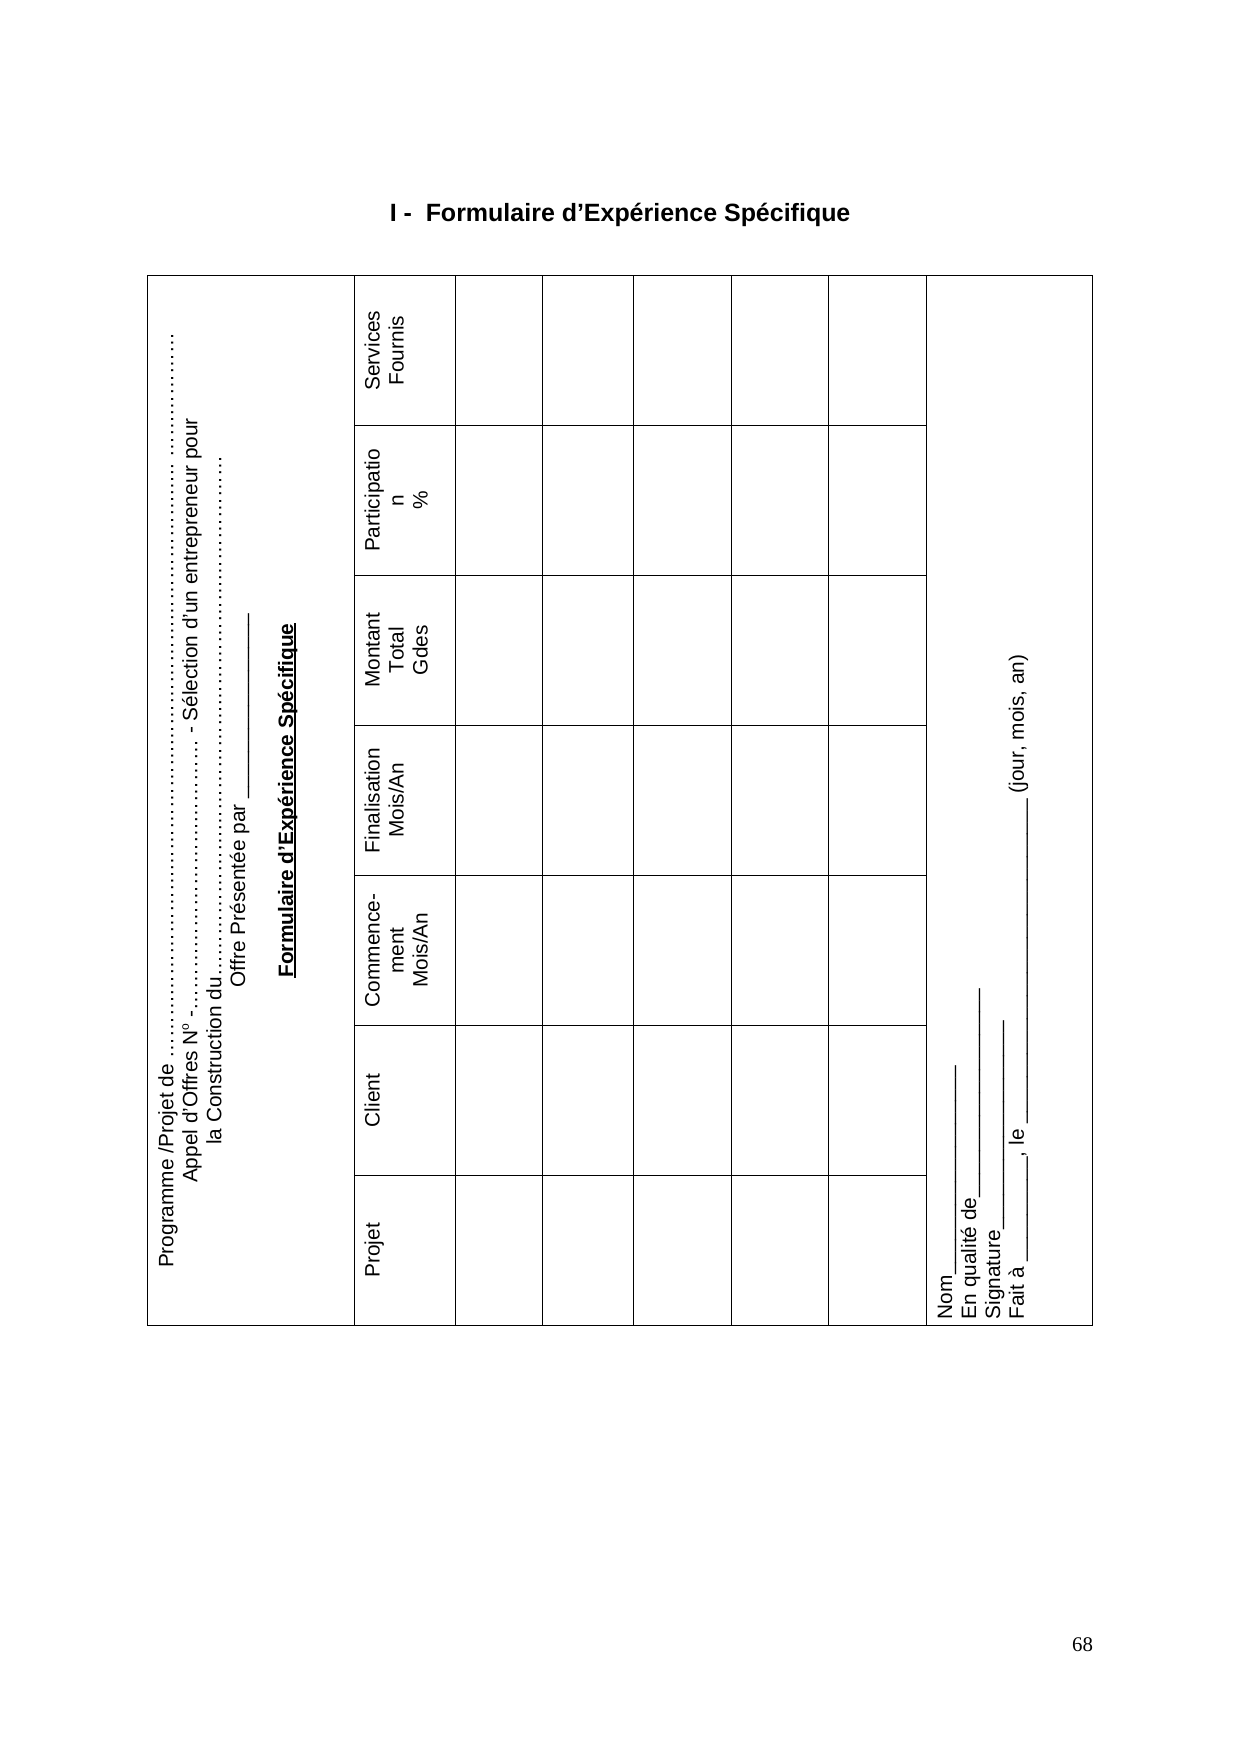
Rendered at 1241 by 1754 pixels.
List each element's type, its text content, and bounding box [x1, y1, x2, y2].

table_cell [732, 576, 828, 725]
table_cell [456, 726, 542, 875]
table_cell [543, 1026, 633, 1175]
table_cell [543, 576, 633, 725]
table_cell [829, 876, 926, 1025]
subtitle I - Formulaire d’Expérience Spécifique [148, 198, 1093, 226]
table_cell [829, 1176, 926, 1325]
table_cell Finalisation Mois/An [355, 726, 455, 875]
table_cell [732, 1176, 828, 1325]
table_cell [732, 1026, 828, 1175]
table_cell [456, 1026, 542, 1175]
table_cell [732, 426, 828, 575]
table_cell [456, 1176, 542, 1325]
table_header [456, 276, 542, 425]
table_cell [543, 876, 633, 1025]
table_cell [456, 876, 542, 1025]
table_cell [456, 426, 542, 575]
table_header Programme /Projet de ………………………………………………………………………….. ……………… Appel d’Offres No -………………………………… - Sélection d’un entrepreneur pour la Construction du………………………………………………………………… Offre Présentée par ________________ Formulaire d’Expérience Spécifique [148, 276, 354, 1325]
table_cell [634, 1026, 731, 1175]
table_cell [829, 726, 926, 875]
table_cell [543, 726, 633, 875]
table_cell Client [355, 1026, 455, 1175]
table_cell [634, 876, 731, 1025]
table_cell [634, 726, 731, 875]
table_cell [543, 426, 633, 575]
table_cell [829, 1026, 926, 1175]
table_header [732, 276, 828, 425]
table_cell [732, 726, 828, 875]
table_cell Montant Total Gdes [355, 576, 455, 725]
table_cell [634, 576, 731, 725]
table_cell Projet [355, 1176, 455, 1325]
table_header Services Fournis [355, 276, 455, 425]
table_cell [829, 576, 926, 725]
table_cell [634, 1176, 731, 1325]
table_header [829, 276, 926, 425]
table_cell [732, 876, 828, 1025]
table_header [634, 276, 731, 425]
table_cell Commence-ment Mois/An [355, 876, 455, 1025]
table_cell [543, 1176, 633, 1325]
table_cell [634, 426, 731, 575]
table_header [543, 276, 633, 425]
table_cell [829, 426, 926, 575]
table_cell Participation % [355, 426, 455, 575]
table_cell [456, 576, 542, 725]
